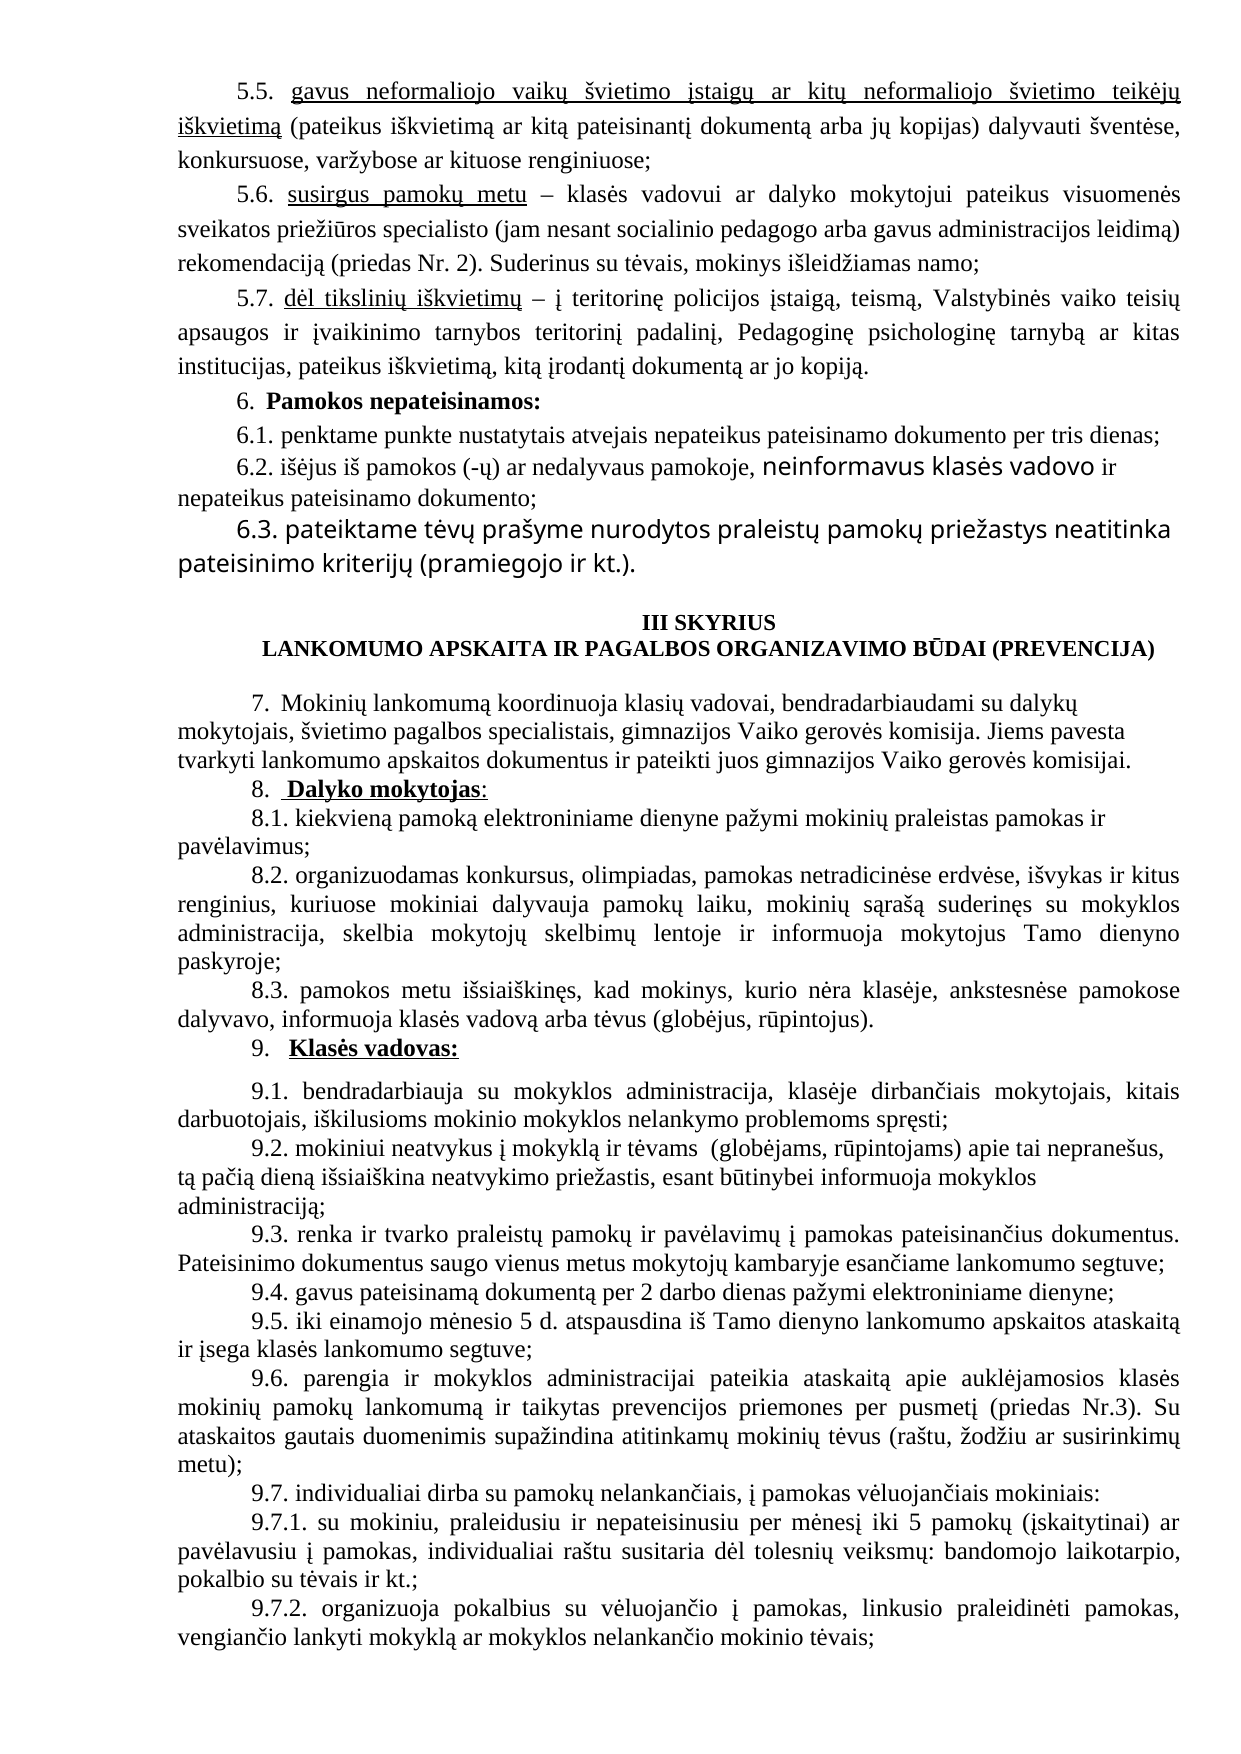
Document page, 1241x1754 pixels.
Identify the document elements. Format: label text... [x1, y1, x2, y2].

text 9.6. parengia ir mokyklos administracijai pateikia ataskaitą apie auklėjamosios klasės mokinių pamokų lankomumą ir taikytas prevencijos priemones per pusmetį (priedas Nr.3). Su ataskaitos gautais duomenimis supažindina atitinkamų mokinių tėvus (raštu, žodžiu ar susirinkimų metu); [177, 1363, 1181, 1478]
text 9.3. renka ir tvarko praleistų pamokų ir pavėlavimų į pamokas pateisinančius dokumentus. Pateisinimo dokumentus saugo vienus metus mokytojų kambaryje esančiame lankomumo segtuve; [177, 1219, 1181, 1277]
text 6.2. išėjus iš pamokos (-ų) ar nedalyvaus pamokoje, neinformavus klasės vadovo ir nepateikus pateisinamo dokumento; [177, 449, 1181, 512]
text 5.6. susirgus pamokų metu – klasės vadovui ar dalyko mokytojui pateikus visuomenės sveikatos priežiūros specialisto (jam nesant socialinio pedagogo arba gavus administracijos leidimą) rekomendaciją (priedas Nr. 2). Suderinus su tėvais, mokinys išleidžiamas namo; [177, 174, 1181, 277]
text 9.7. individualiai dirba su pamokų nelankančiais, į pamokas vėluojančiais mokiniais: [177, 1478, 1181, 1507]
text 9.7.1. su mokiniu, praleidusiu ir nepateisinusiu per mėnesį iki 5 pamokų (įskaitytinai) ar pavėlavusiu į pamokas, individualiai raštu susitaria dėl tolesnių veiksmų: bandomojo laikotarpio, pokalbio su tėvais ir kt.; [177, 1507, 1181, 1593]
text 8.1. kiekvieną pamoką elektroniniame dienyne pažymi mokinių praleistas pamokas ir pavėlavimus; [177, 803, 1181, 860]
list 8.2. organizuodamas konkursus, olimpiadas, pamokas netradicinėse erdvėse, išvykas ir kitus renginius, kuriuose mokiniai dalyvauja pamokų laiku, mokinių sąrašą suderinęs su mokyklos administracija, skelbia mokytojų skelbimų lentoje ir informuoja mokytojus Tamo dienyno paskyroje; [177, 860, 1181, 975]
list Pamokos nepateisinamos: [236, 380, 1181, 414]
text III SKYRIUS [177, 609, 1181, 635]
text 5.7. dėl tikslinių iškvietimų – į teritorinę policijos įstaigą, teismą, Valstybinės vaiko teisių apsaugos ir įvaikinimo tarnybos teritorinį padalinį, Pedagoginę psichologinę tarnybą ar kitas institucijas, pateikus iškvietimą, kitą įrodantį dokumentą ar jo kopiją. [177, 277, 1181, 380]
list penktame punkte nustatytais atvejais nepateikus pateisinamo dokumento per tris dienas; [236, 414, 1181, 449]
text 6.3. pateiktame tėvų prašyme nurodytos praleistų pamokų priežastys neatitinka pateisinimo kriterijų (pramiegojo ir kt.). [177, 512, 1181, 580]
text 5.5. gavus neformaliojo vaikų švietimo įstaigų ar kitų neformaliojo švietimo teikėjų iškvietimą (pateikus iškvietimą ar kitą pateisinantį dokumentą arba jų kopijas) dalyvauti šventėse, konkursuose, varžybose ar kituose renginiuose; [177, 71, 1181, 174]
text LANKOMUMO APSKAITA IR PAGALBOS ORGANIZAVIMO BŪDAI (PREVENCIJA) [177, 635, 1181, 661]
text 9.1. bendradarbiauja su mokyklos administracija, klasėje dirbančiais mokytojais, kitais darbuotojais, iškilusioms mokinio mokyklos nelankymo problemoms spręsti; [177, 1076, 1181, 1133]
text 9.7.2. organizuoja pokalbius su vėluojančio į pamokas, linkusio praleidinėti pamokas, vengiančio lankyti mokyklą ar mokyklos nelankančio mokinio tėvais; [177, 1593, 1181, 1651]
text 9.4. gavus pateisinamą dokumentą per 2 darbo dienas pažymi elektroniniame dienyne; [177, 1277, 1181, 1306]
list Dalyko mokytojas: [251, 774, 1181, 803]
list Klasės vadovas: [251, 1033, 1181, 1061]
list 8.3. pamokos metu išsiaiškinęs, kad mokinys, kurio nėra klasėje, ankstesnėse pamokose dalyvavo, informuoja klasės vadovą arba tėvus (globėjus, rūpintojus). [177, 975, 1181, 1033]
text 9.5. iki einamojo mėnesio 5 d. atspausdina iš Tamo dienyno lankomumo apskaitos ataskaitą ir įsega klasės lankomumo segtuve; [177, 1306, 1181, 1363]
text 9.2. mokiniui neatvykus į mokyklą ir tėvams (globėjams, rūpintojams) apie tai nepranešus, tą pačią dieną išsiaiškina neatvykimo priežastis, esant būtinybei informuoja mokyklos administraciją; [177, 1133, 1181, 1219]
list Mokinių lankomumą koordinuoja klasių vadovai, bendradarbiaudami su dalykų mokytojais, švietimo pagalbos specialistais, gimnazijos Vaiko gerovės komisija. Jiems pavesta tvarkyti lankomumo apskaitos dokumentus ir pateikti juos gimnazijos Vaiko gerovės komisijai. [177, 688, 1181, 774]
